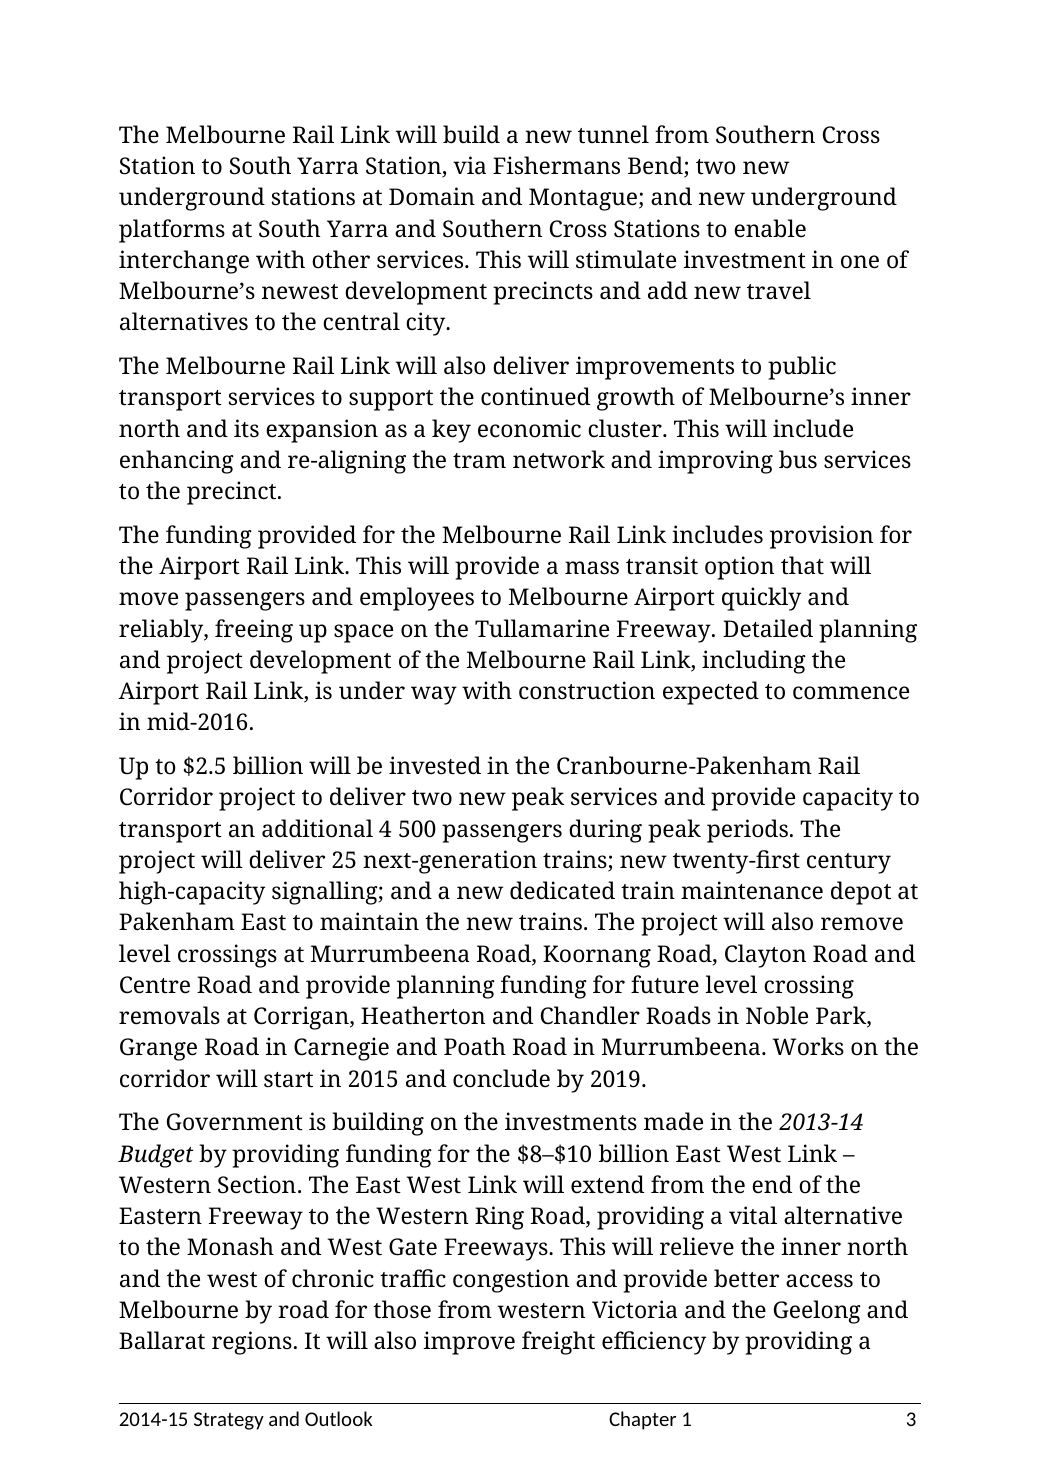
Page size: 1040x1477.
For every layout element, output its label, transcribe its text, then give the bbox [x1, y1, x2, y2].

text The Melbourne Rail Link will also deliver improvements to public transport services to support the continued growth of Melbourne’s inner north and its expansion as a key economic cluster. This will include enhancing and re-aligning the tram network and improving bus services to the precinct. [119, 350, 921, 506]
text The Melbourne Rail Link will build a new tunnel from Southern Cross Station to South Yarra Station, via Fishermans Bend; two new underground stations at Domain and Montague; and new underground platforms at South Yarra and Southern Cross Stations to enable interchange with other services. This will stimulate investment in one of Melbourne’s newest development precincts and add new travel alternatives to the central city. [119, 119, 921, 337]
text The funding provided for the Melbourne Rail Link includes provision for the Airport Rail Link. This will provide a mass transit option that will move passengers and employees to Melbourne Airport quickly and reliably, freeing up space on the Tullamarine Freeway. Detailed planning and project development of the Melbourne Rail Link, including the Airport Rail Link, is under way with construction expected to commence in mid-2016. [119, 519, 921, 737]
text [119, 1106, 921, 1356]
text Up to $2.5 billion will be invested in the Cranbourne-Pakenham Rail Corridor project- to deliver two new peak services and provide capacity to transport an additional 4 500 passengers during peak periods. The project will deliver 25 next-generation trains; new twenty-first century high-capacity signalling; and a new dedicated train maintenance depot at Pakenham East to maintain the new trains. The project will also remove level crossings at Murrumbeena Road, Koornang Road, Clayton Road and Centre Road and provide planning funding for future level crossing removals at Corrigan, Heatherton and Chandler Roads in Noble Park, Grange Road in Carnegie and Poath Road in Murrumbeena. Works on the corridor will start in 2015 and conclude by 2019. [119, 750, 921, 1094]
